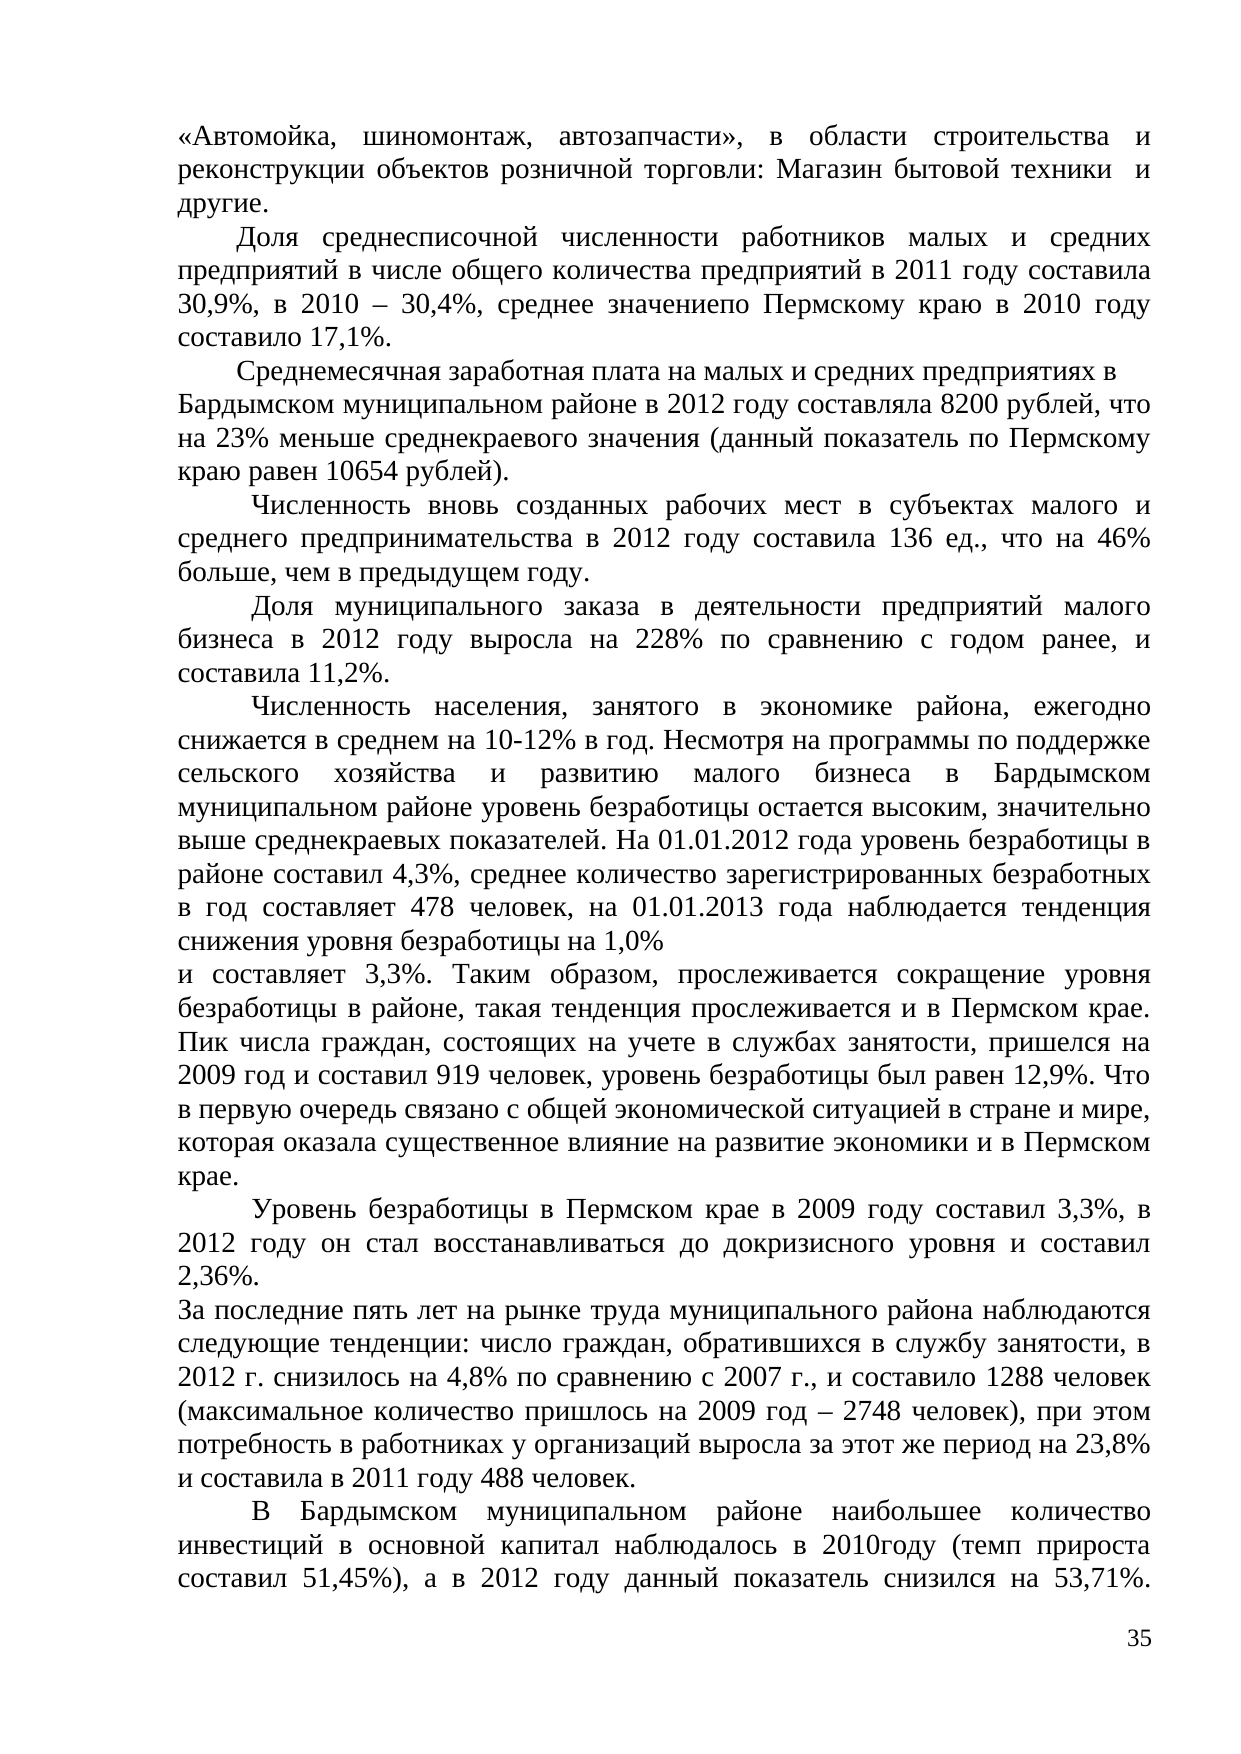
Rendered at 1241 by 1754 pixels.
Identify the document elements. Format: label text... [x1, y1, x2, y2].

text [177, 1493, 1152, 1594]
text Численность населения, занятого в экономике района, ежегодно снижается в среднем на 10-12% в год. Несмотря на программы по поддержке сельского хозяйства и развитию малого бизнеса в Бардымском муниципальном районе уровень безработицы остается высоким, значительно выше среднекраевых показателей. На 01.01.2012 года уровень безработицы в районе составил 4,3%, среднее количество зарегистрированных безработных в год составляет 478 человек, на 01.01.2013 года наблюдается тенденция снижения уровня безработицы на 1,0% [177, 688, 1152, 957]
text и составляет 3,3%. Таким образом, прослеживается сокращение уровня безработицы в районе, такая тенденция прослеживается и в Пермском крае. Пик числа граждан, состоящих на учете в службах занятости, пришелся на 2009 год и составил 919 человек, уровень безработицы был равен 12,9%. Что в первую очередь связано с общей экономической ситуацией в стране и мире, которая оказала существенное влияние на развитие экономики и в Пермском крае. [177, 957, 1152, 1191]
text Бардымском муниципальном районе в 2012 году составляла 8200 рублей, что на 23% меньше среднекраевого значения (данный показатель по Пермскому краю равен 10654 рублей). [177, 386, 1152, 487]
text Доля муниципального заказа в деятельности предприятий малого бизнеса в 2012 году выросла на 228% по сравнению с годом ранее, и составила 11,2%. [177, 588, 1152, 688]
text Уровень безработицы в Пермском крае в 2009 году составил 3,3%, в 2012 году он стал восстанавливаться до докризисного уровня и составил 2,36%. [177, 1191, 1152, 1292]
text Численность вновь созданных рабочих мест в субъектах малого и среднего предпринимательства в 2012 году составила 136 ед., что на 46% больше, чем в предыдущем году. [177, 487, 1152, 588]
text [177, 118, 1152, 219]
text За последние пять лет на рынке труда муниципального района наблюдаются следующие тенденции: число граждан, обратившихся в службу занятости, в 2012 г. снизилось на 4,8% по сравнению с 2007 г., и составило 1288 человек (максимальное количество пришлось на 2009 год – 2748 человек), при этом потребность в работниках у организаций выросла за этот же период на 23,8% и составила в 2011 году 488 человек. [177, 1292, 1152, 1493]
text Доля среднесписочной численности работников малых и средних предприятий в числе общего количества предприятий в 2011 году составила 30,9%, в 2010 – 30,4%, среднее значениепо Пермскому краю в 2010 году составило 17,1%. [177, 219, 1152, 353]
text Среднемесячная заработная плата на малых и средних предприятиях в [177, 353, 1152, 386]
